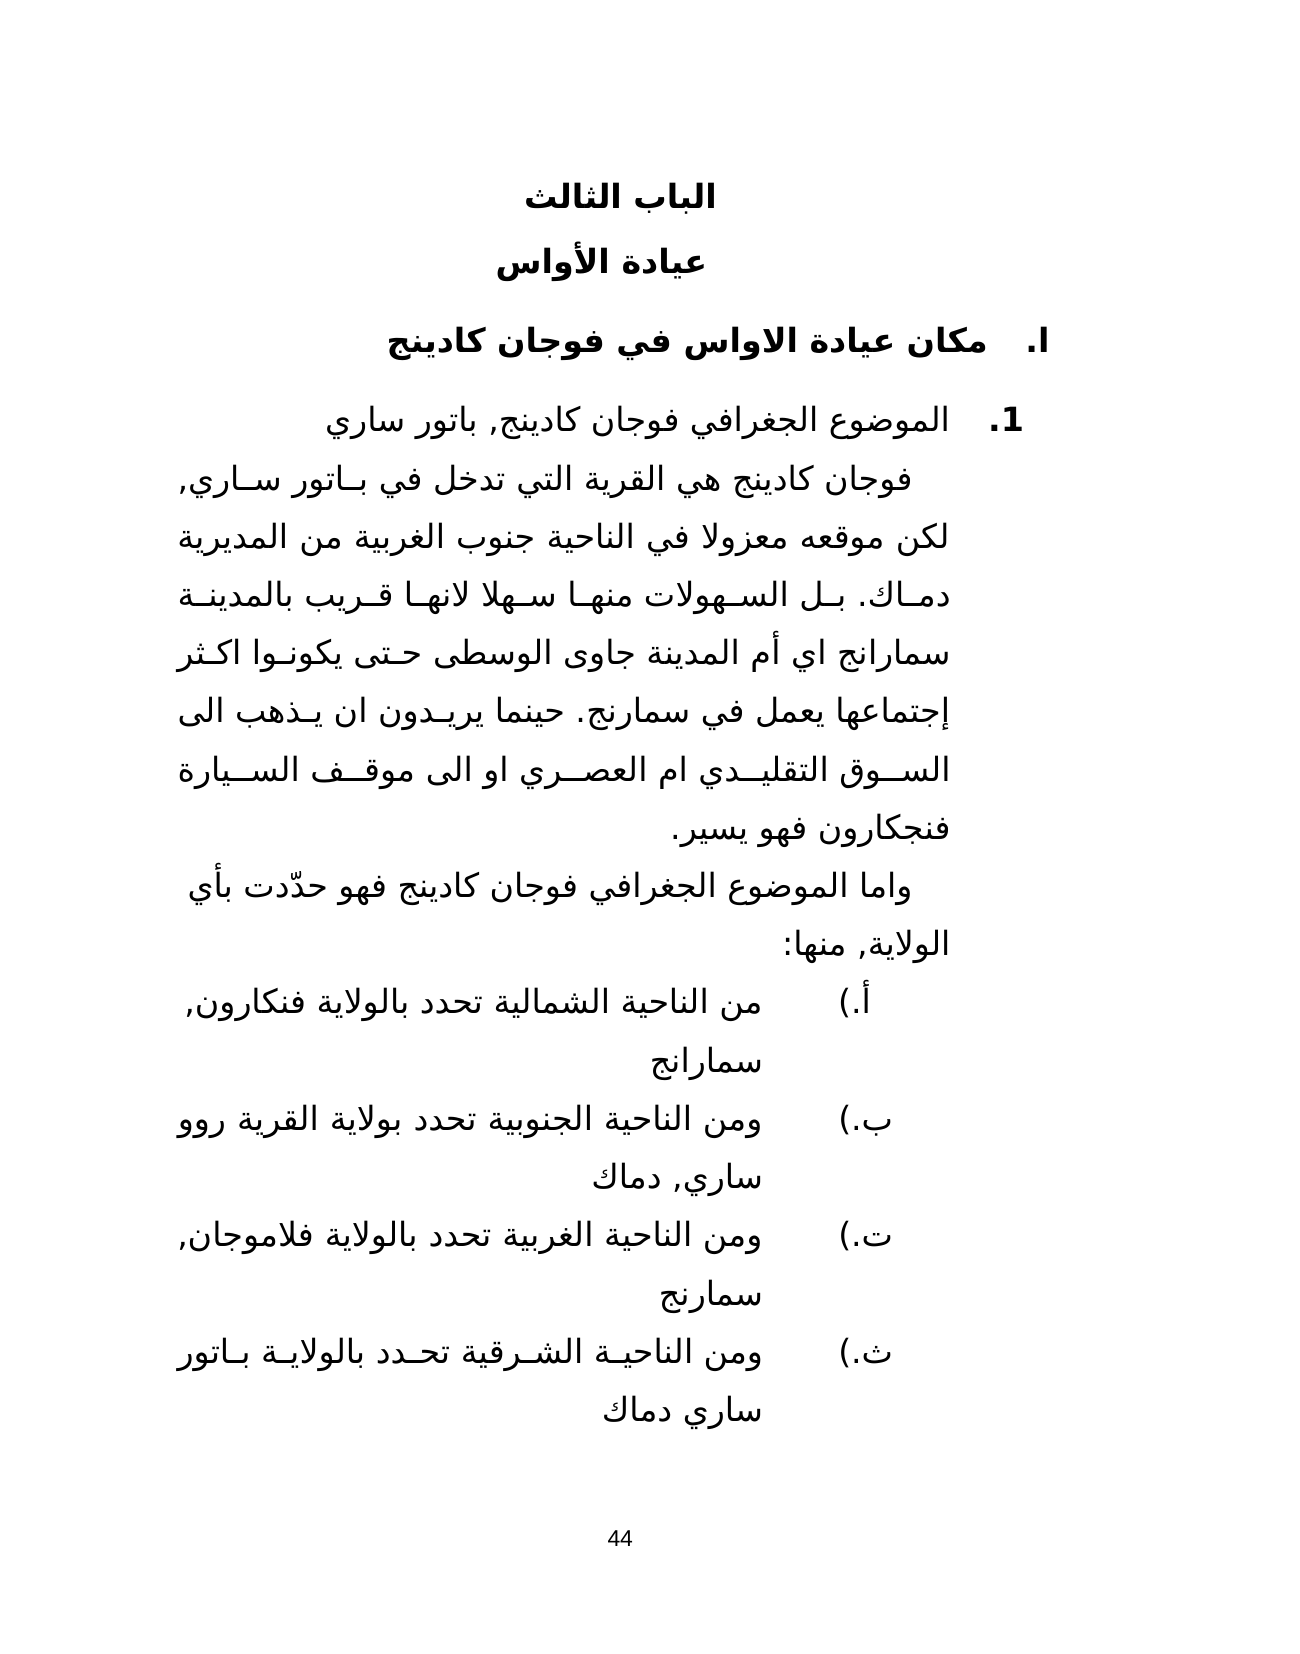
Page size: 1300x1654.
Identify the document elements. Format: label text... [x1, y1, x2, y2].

list من الناحية الشمالية تحدد بالولاية فنكارون, سمارانج [177, 983, 838, 1080]
title مكان عيادة الاواس في فوجان كادينج [177, 322, 1025, 361]
list ومن الناحية الغربية تحدد بالولاية فلاموجان, سمارنج [177, 1216, 838, 1313]
text عيادة الأواس [177, 243, 1025, 281]
subtitle الباب الثالث [177, 177, 1063, 216]
list ومن الناحية الشرقية تحدد بالولاية باتور ساري دماك [177, 1332, 838, 1429]
list واما الموضوع الجغرافي فوجان كادينج فهو حدّدت بأي الولاية, منها: [177, 867, 950, 964]
list فوجان كادينج هي القرية التي تدخل في باتور ساري, لكن موقعه معزولا في الناحية جنوب الغربية من المديرية دماك. بل السهولات منها سهلا لانها قريب بالمدينة سمارانج اي أم المدينة جاوى الوسطى حتى يكونوا اكثر إجتماعها يعمل في سمارنج. حينما يريدون ان يذهب الى السوق التقليدي ام العصري او الى موقف السيارة فنجكارون فهو يسير. [177, 459, 950, 847]
list ومن الناحية الجنوبية تحدد بولاية القرية روو ساري, دماك [177, 1099, 838, 1197]
list الموضوع الجغرافي فوجان كادينج, باتور ساري [177, 401, 988, 439]
